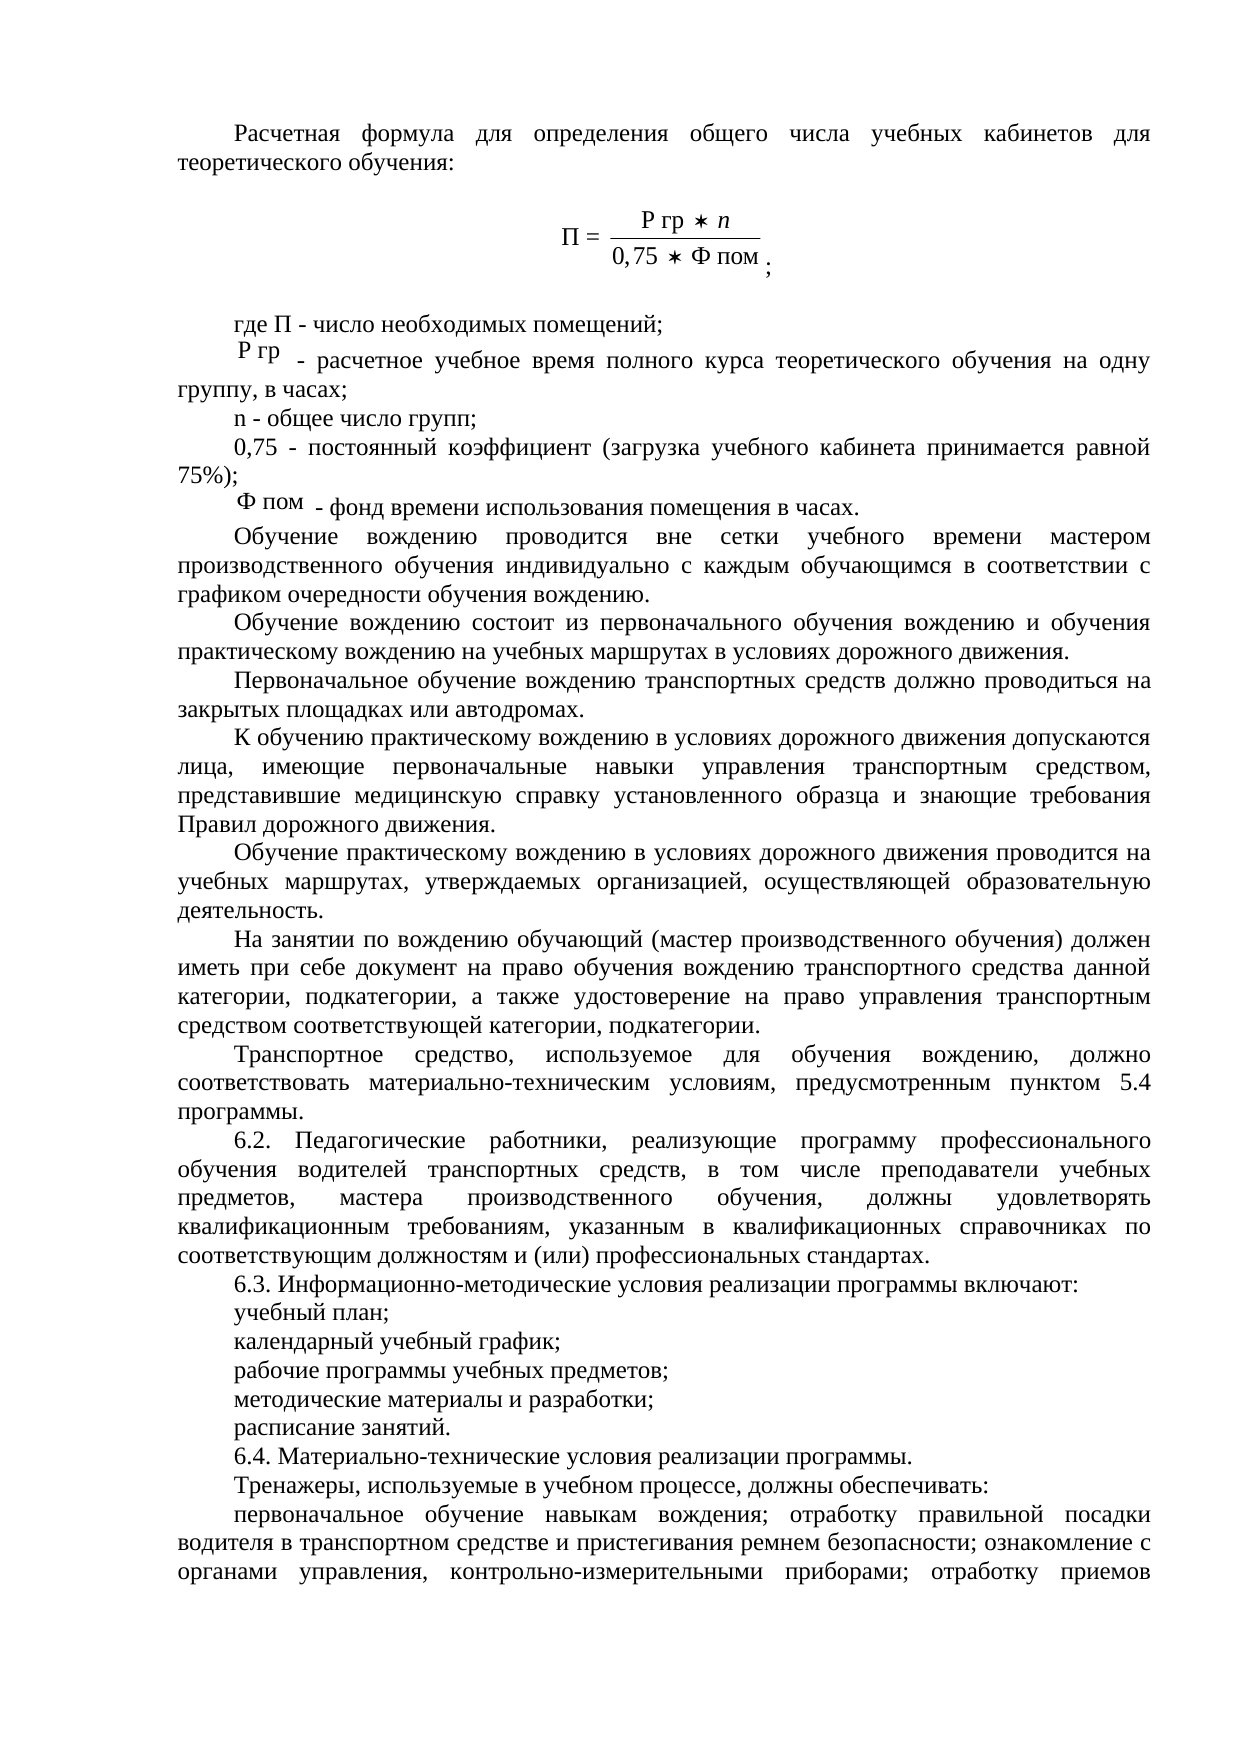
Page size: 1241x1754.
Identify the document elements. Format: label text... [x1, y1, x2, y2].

text - расчетное учебное время полного курса теоретического обучения на одну группу, в часах; [177, 338, 1152, 403]
text n - общее число групп; [177, 403, 1152, 432]
text учебный план; [177, 1297, 1152, 1326]
text 6.2. Педагогические работники, реализующие программу профессионального обучения водителей транспортных средств, в том числе преподаватели учебных предметов, мастера производственного обучения, должны удовлетворять квалификационным требованиям, указанным в квалификационных справочниках по соответствующим должностям и (или) профессиональных стандартах. [177, 1125, 1152, 1269]
text 0,75 - постоянный коэффициент (загрузка учебного кабинета принимается равной 75%); [177, 432, 1152, 489]
text рабочие программы учебных предметов; [177, 1355, 1152, 1384]
text ; [177, 204, 1152, 280]
text 6.3. Информационно-методические условия реализации программы включают: [177, 1269, 1152, 1297]
text Расчетная формула для определения общего числа учебных кабинетов для теоретического обучения: [177, 118, 1152, 176]
text календарный учебный график; [177, 1326, 1152, 1355]
text Обучение практическому вождению в условиях дорожного движения проводится на учебных маршрутах, утверждаемых организацией, осуществляющей образовательную деятельность. [177, 837, 1152, 924]
text На занятии по вождению обучающий (мастер производственного обучения) должен иметь при себе документ на право обучения вождению транспортного средства данной категории, подкатегории, а также удостоверение на право управления транспортным средством соответствующей категории, подкатегории. [177, 924, 1152, 1039]
text Тренажеры, используемые в учебном процессе, должны обеспечивать: [177, 1470, 1152, 1499]
text Транспортное средство, используемое для обучения вождению, должно соответствовать материально-техническим условиям, предусмотренным пунктом 5.4 программы. [177, 1039, 1152, 1125]
text расписание занятий. [177, 1412, 1152, 1441]
text - фонд времени использования помещения в часах. [177, 489, 1152, 521]
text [177, 1499, 1152, 1585]
text Обучение вождению состоит из первоначального обучения вождению и обучения практическому вождению на учебных маршрутах в условиях дорожного движения. [177, 607, 1152, 665]
text методические материалы и разработки; [177, 1384, 1152, 1412]
text К обучению практическому вождению в условиях дорожного движения допускаются лица, имеющие первоначальные навыки управления транспортным средством, представившие медицинскую справку установленного образца и знающие требования Правил дорожного движения. [177, 722, 1152, 837]
text Обучение вождению проводится вне сетки учебного времени мастером производственного обучения индивидуально с каждым обучающимся в соответствии с графиком очередности обучения вождению. [177, 521, 1152, 607]
text где П - число необходимых помещений; [177, 309, 1152, 338]
text 6.4. Материально-технические условия реализации программы. [177, 1441, 1152, 1470]
text Первоначальное обучение вождению транспортных средств должно проводиться на закрытых площадках или автодромах. [177, 665, 1152, 722]
